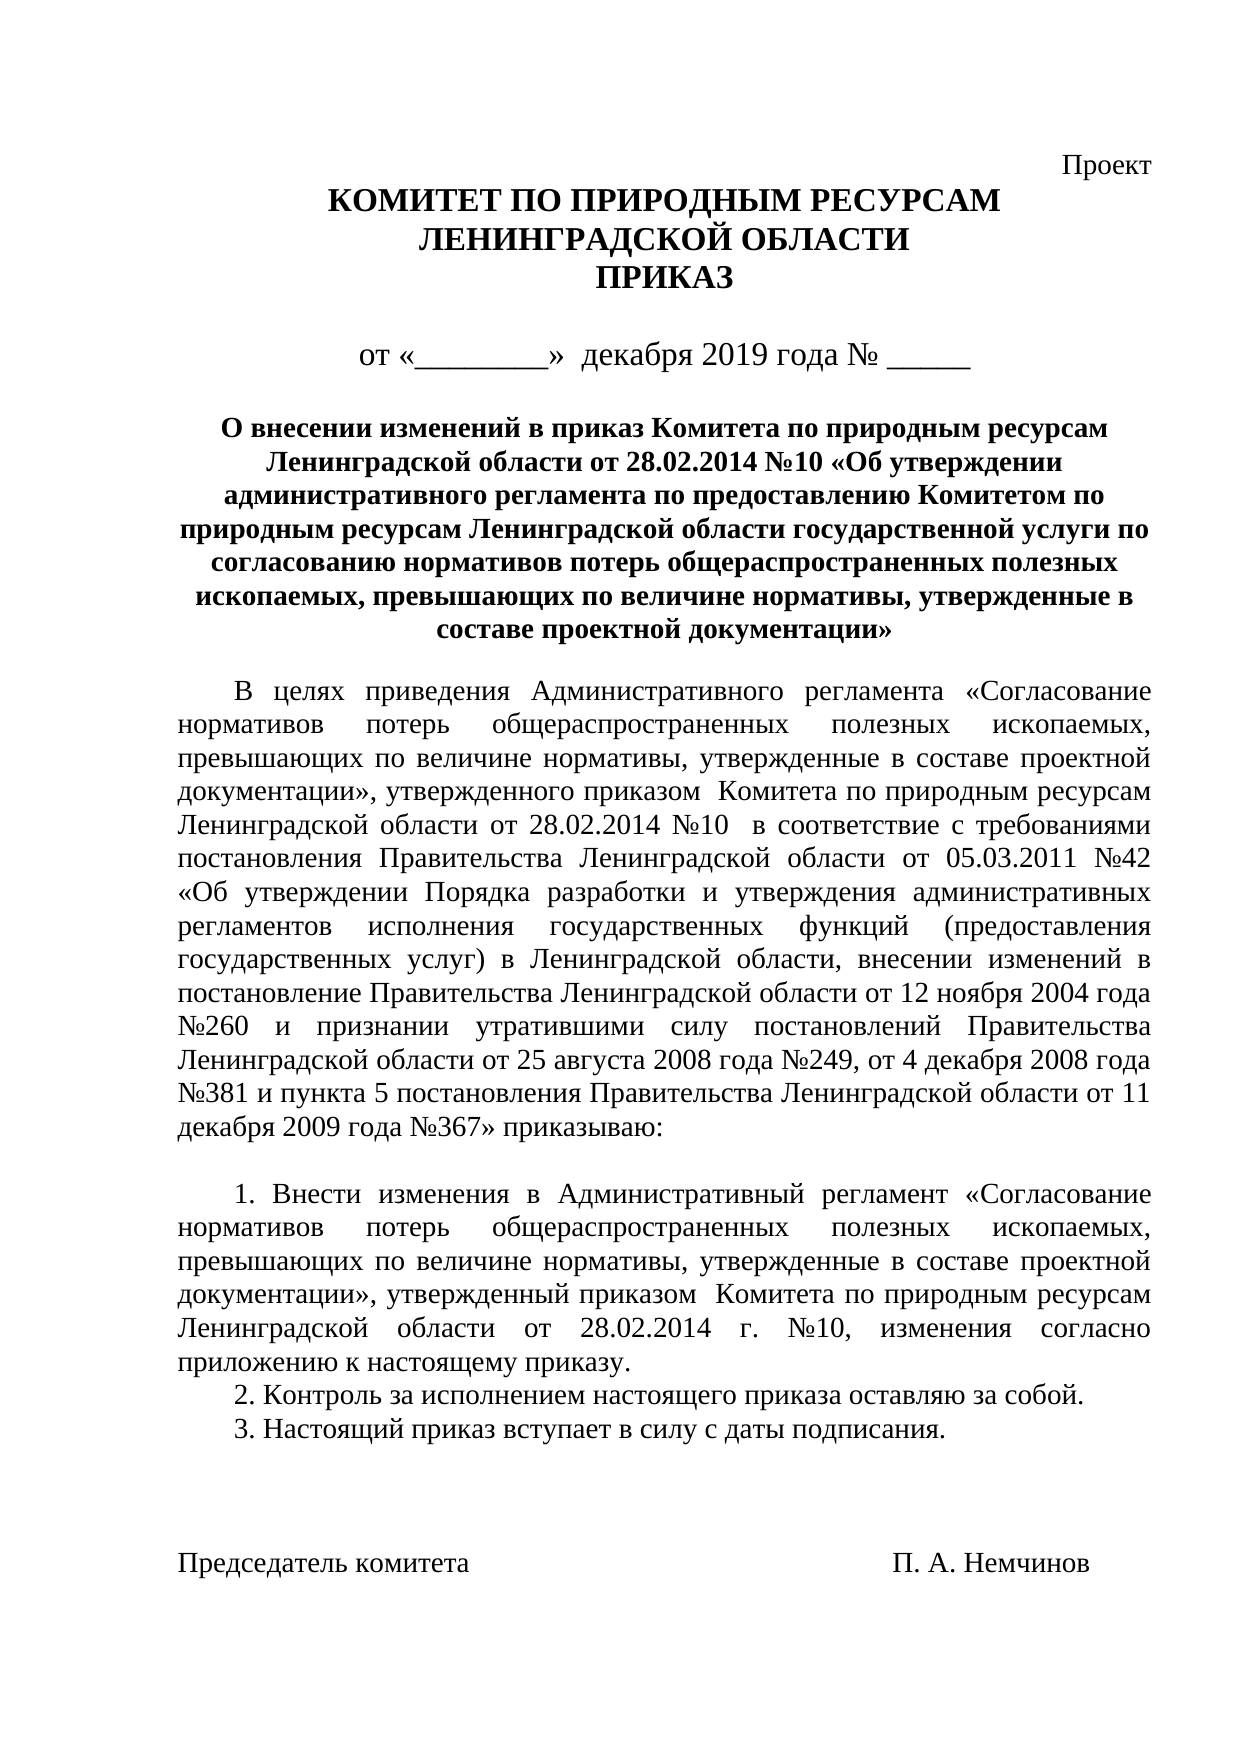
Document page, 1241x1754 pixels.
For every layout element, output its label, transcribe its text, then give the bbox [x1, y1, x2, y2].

text КОМИТЕТ ПО ПРИРОДНЫМ РЕСУРСАМ [177, 180, 1152, 219]
text 1. Внести изменения в Административный регламент «Согласование нормативов потерь общераспространенных полезных ископаемых, превышающих по величине нормативы, утвержденные в составе проектной документации», утвержденный приказом Комитета по природным ресурсам Ленинградской области от 28.02.2014 г. №10, изменения согласно приложению к настоящему приказу. [177, 1176, 1152, 1377]
text ЛЕНИНГРАДСКОЙ ОБЛАСТИ [177, 219, 1152, 257]
text 3. Настоящий приказ вступает в силу с даты подписания. [177, 1411, 1152, 1444]
text В целях приведения Административного регламента «Согласование нормативов потерь общераспространенных полезных ископаемых, превышающих по величине нормативы, утвержденные в составе проектной документации», утвержденного приказом Комитета по природным ресурсам Ленинградской области от 28.02.2014 №10 в соответствие с требованиями постановления Правительства Ленинградской области от 05.03.2011 №42 «Об утверждении Порядка разработки и утверждения административных регламентов исполнения государственных функций (предоставления государственных услуг) в Ленинградской области, внесении изменений в постановление Правительства Ленинградской области от 12 ноября 2004 года №260 и признании утратившими силу постановлений Правительства Ленинградской области от 25 августа 2008 года №249, от 4 декабря 2008 года №381 и пункта 5 постановления Правительства Ленинградской области от 11 декабря 2009 года №367» приказываю: [177, 673, 1152, 1142]
text от «________» декабря 2019 года № _____ [177, 334, 1152, 372]
text О внесении изменений в приказ Комитета по природным ресурсам Ленинградской области от 28.02.2014 №10 «Об утверждении административного регламента по предоставлению Комитетом по природным ресурсам Ленинградской области государственной услуги по согласованию нормативов потерь общераспространенных полезных ископаемых, превышающих по величине нормативы, утвержденные в составе проектной документации» [177, 410, 1152, 645]
text Председатель комитета П. А. Немчинов [177, 1545, 1152, 1578]
text 2. Контроль за исполнением настоящего приказа оставляю за собой. [177, 1377, 1152, 1411]
text ПРИКАЗ [177, 257, 1152, 295]
text Проект [177, 147, 1152, 180]
